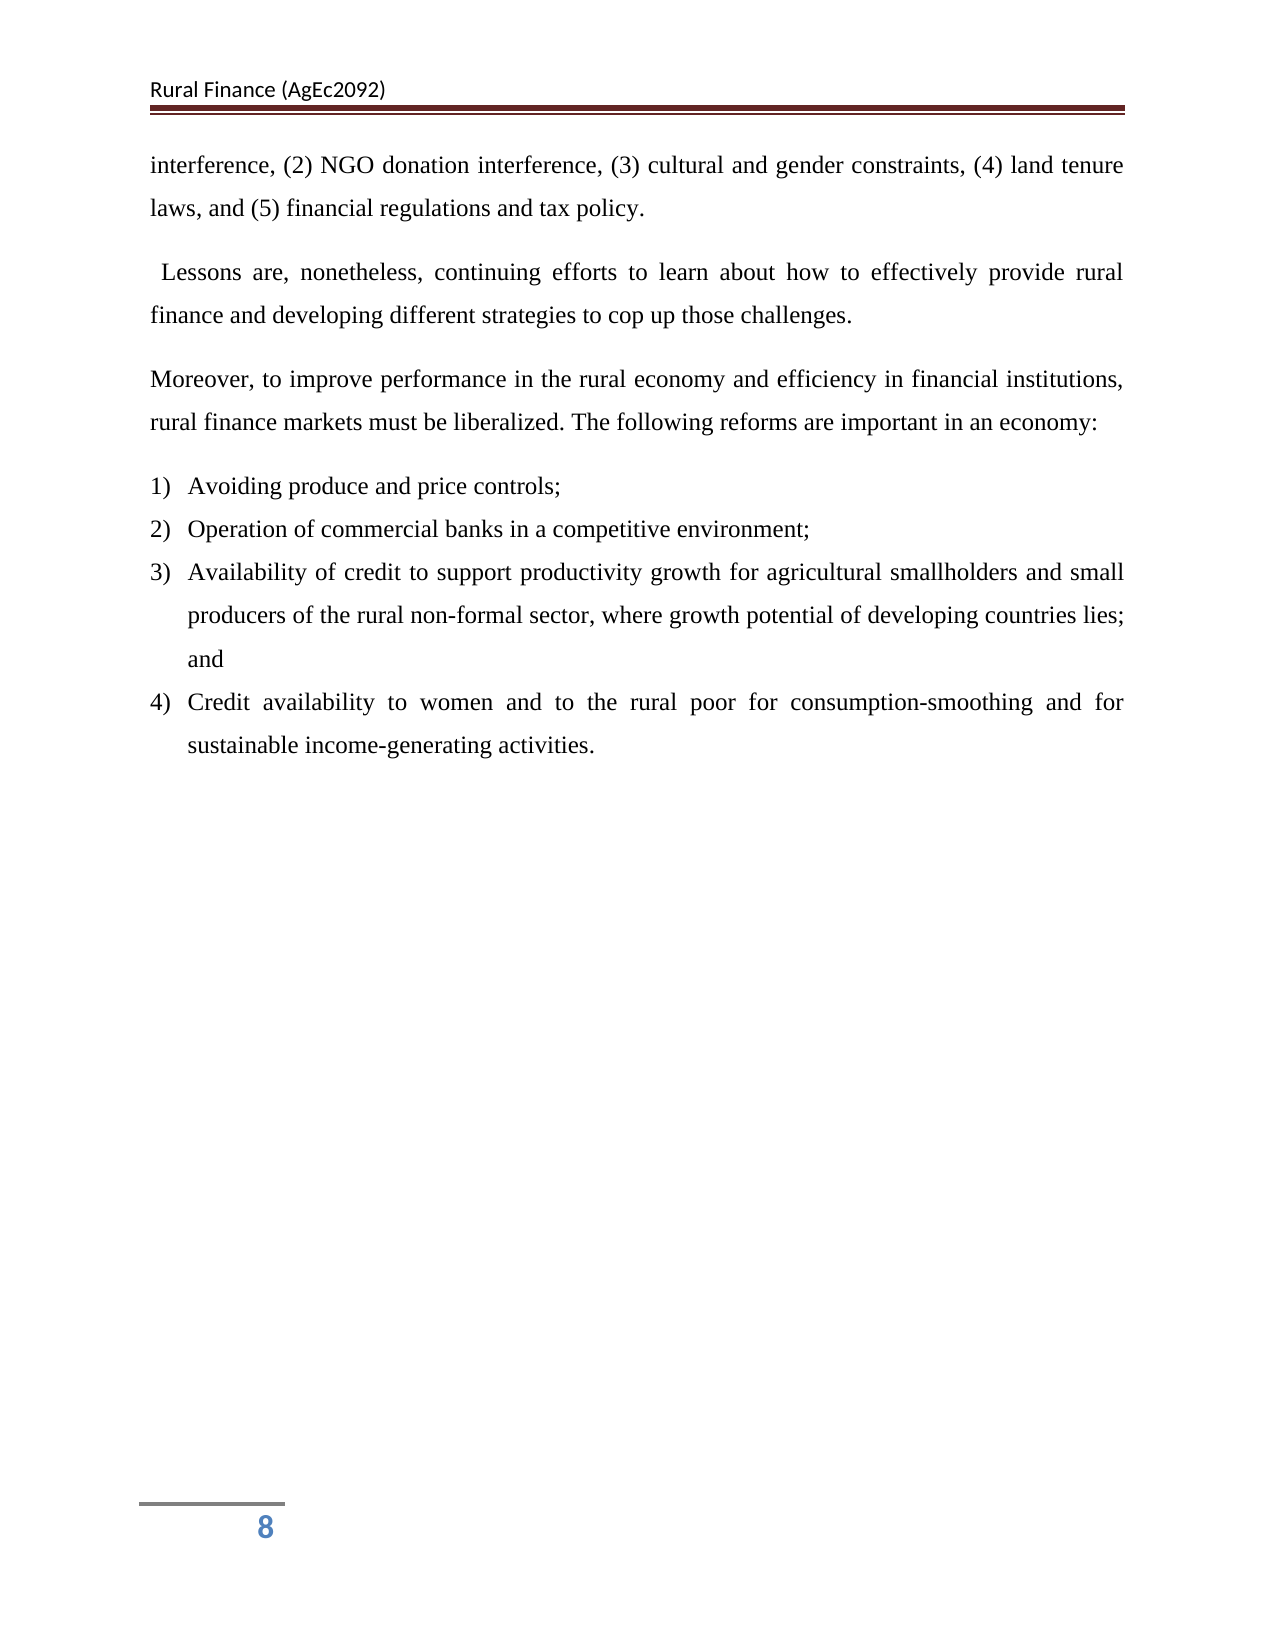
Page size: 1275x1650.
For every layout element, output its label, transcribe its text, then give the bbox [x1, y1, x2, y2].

text Lessons are, nonetheless, continuing efforts to learn about how to effectively provide rural finance and developing different strategies to cop up those challenges. [150, 257, 1125, 329]
list Credit availability to women and to the rural poor for consumption-smoothing and for sustainable income-generating activities. [150, 687, 1125, 759]
text Moreover, to improve performance in the rural economy and efficiency in financial institutions, rural finance markets must be liberalized. The following reforms are important in an economy: [150, 364, 1125, 436]
list Operation of commercial banks in a competitive environment; [150, 514, 1125, 543]
list Avoiding produce and price controls; [150, 471, 1125, 500]
list Availability of credit to support productivity growth for agricultural smallholders and small producers of the rural non-formal sector, where growth potential of developing countries lies; and [150, 557, 1125, 672]
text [150, 150, 1125, 222]
